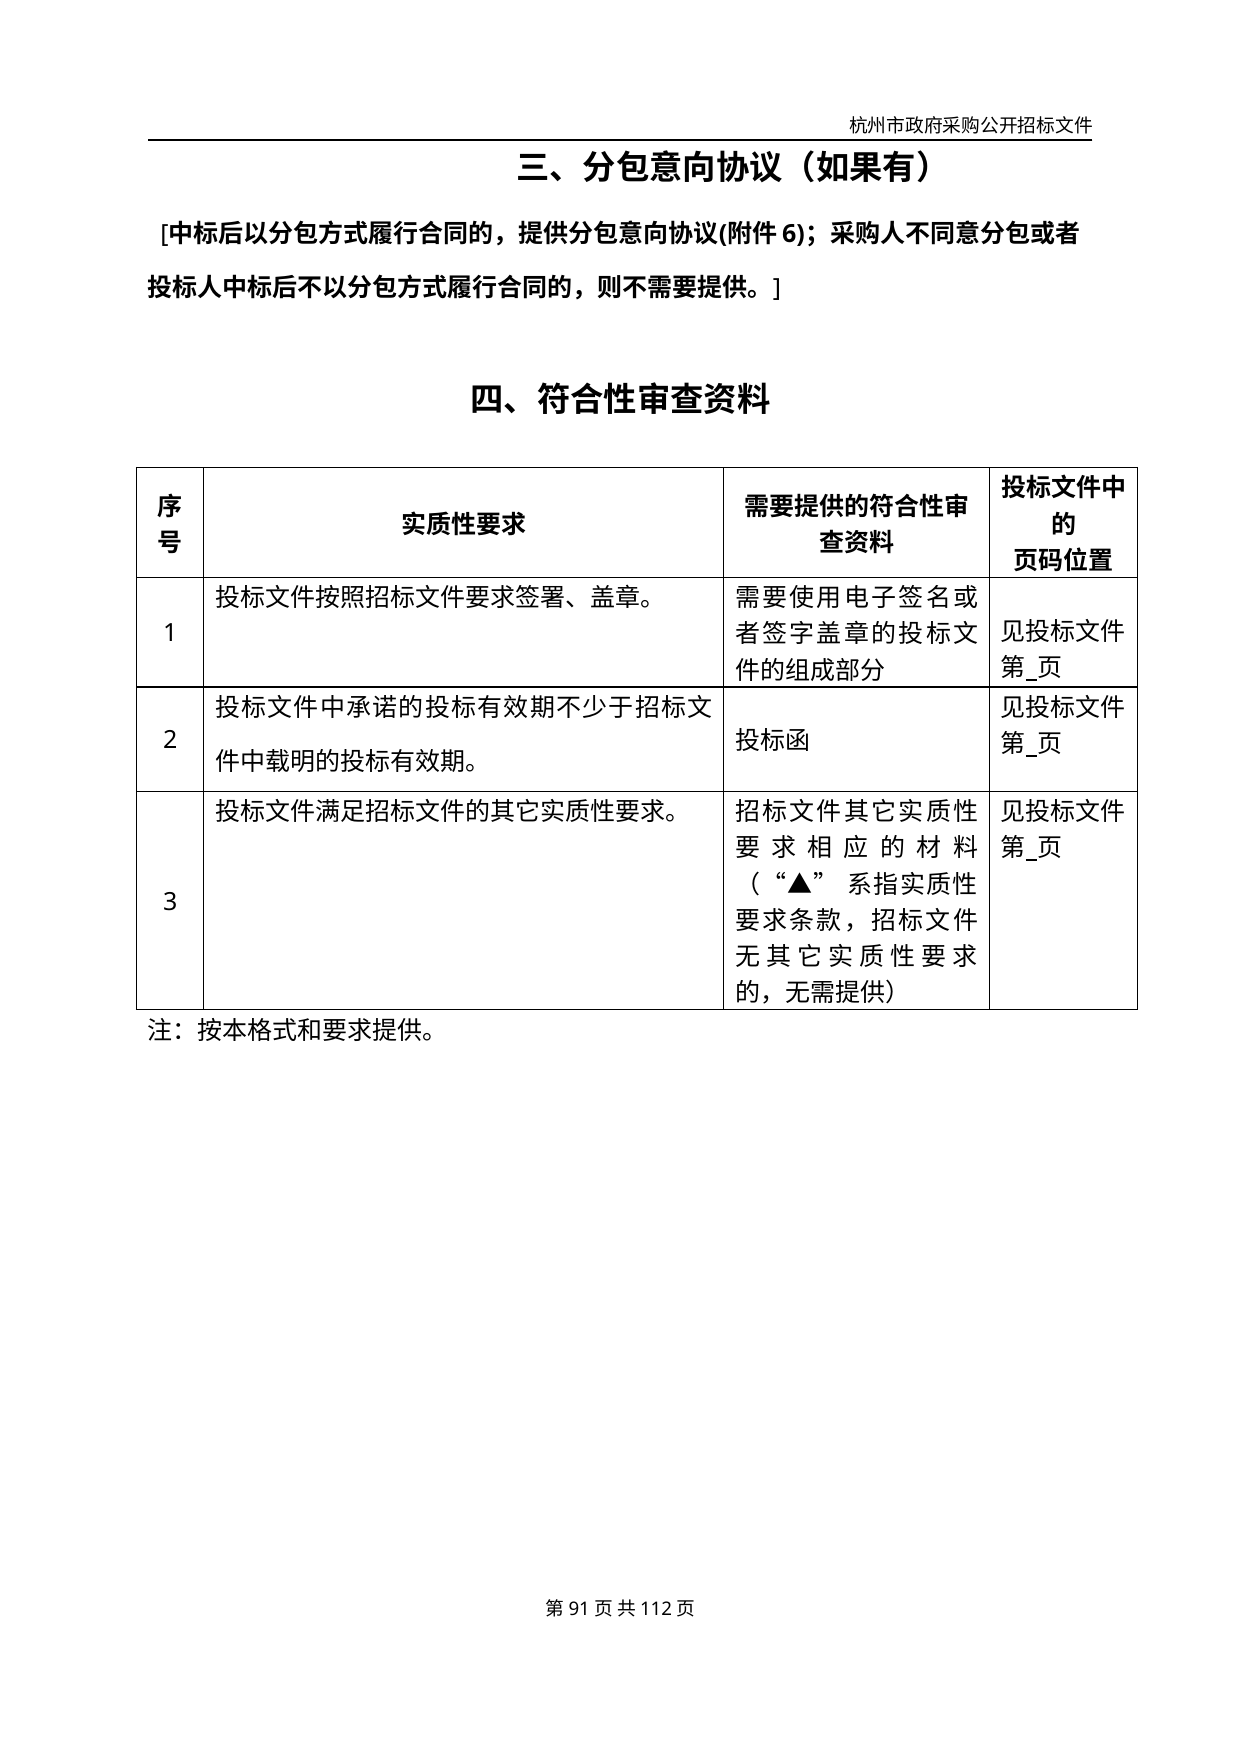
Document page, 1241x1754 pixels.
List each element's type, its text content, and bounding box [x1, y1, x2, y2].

text 四、符合性审查资料 [148, 373, 1092, 421]
table_cell 3 [137, 792, 203, 1009]
table_cell 投标文件中承诺的投标有效期不少于招标文件中载明的投标有效期。 [204, 688, 723, 791]
table_cell 见投标文件第 页 [990, 792, 1137, 1009]
table_cell 需要使用电子签名或者签字盖章的投标文件的组成部分 [724, 578, 989, 686]
table_cell 投标文件满足招标文件的其它实质性要求。 [204, 792, 723, 1009]
table_cell 见投标文件第 页 [990, 688, 1137, 791]
table_header 投标文件中的 页码位置 [990, 468, 1137, 577]
table_header 序号 [137, 468, 203, 577]
text 三、分包意向协议（如果有） [148, 141, 1042, 189]
text [中标后以分包方式履行合同的，提供分包意向协议(附件6)；采购人不同意分包或者投标人中标后不以分包方式履行合同的，则不需要提供。] [148, 213, 1092, 304]
table_header 实质性要求 [204, 468, 723, 577]
table_cell 2 [137, 688, 203, 791]
table_cell 投标函 [724, 688, 989, 791]
table_cell 1 [137, 578, 203, 686]
table_header 需要提供的符合性审查资料 [724, 468, 989, 577]
table_cell 招标文件其它实质性要求相应的材料（“▲” 系指实质性要求条款，招标文件无其它实质性要求的，无需提供） [724, 792, 989, 1009]
text 注：按本格式和要求提供。 [148, 1010, 1049, 1046]
table_cell 见投标文件 第 页 [990, 578, 1137, 686]
table_cell 投标文件按照招标文件要求签署、盖章。 [204, 578, 723, 686]
